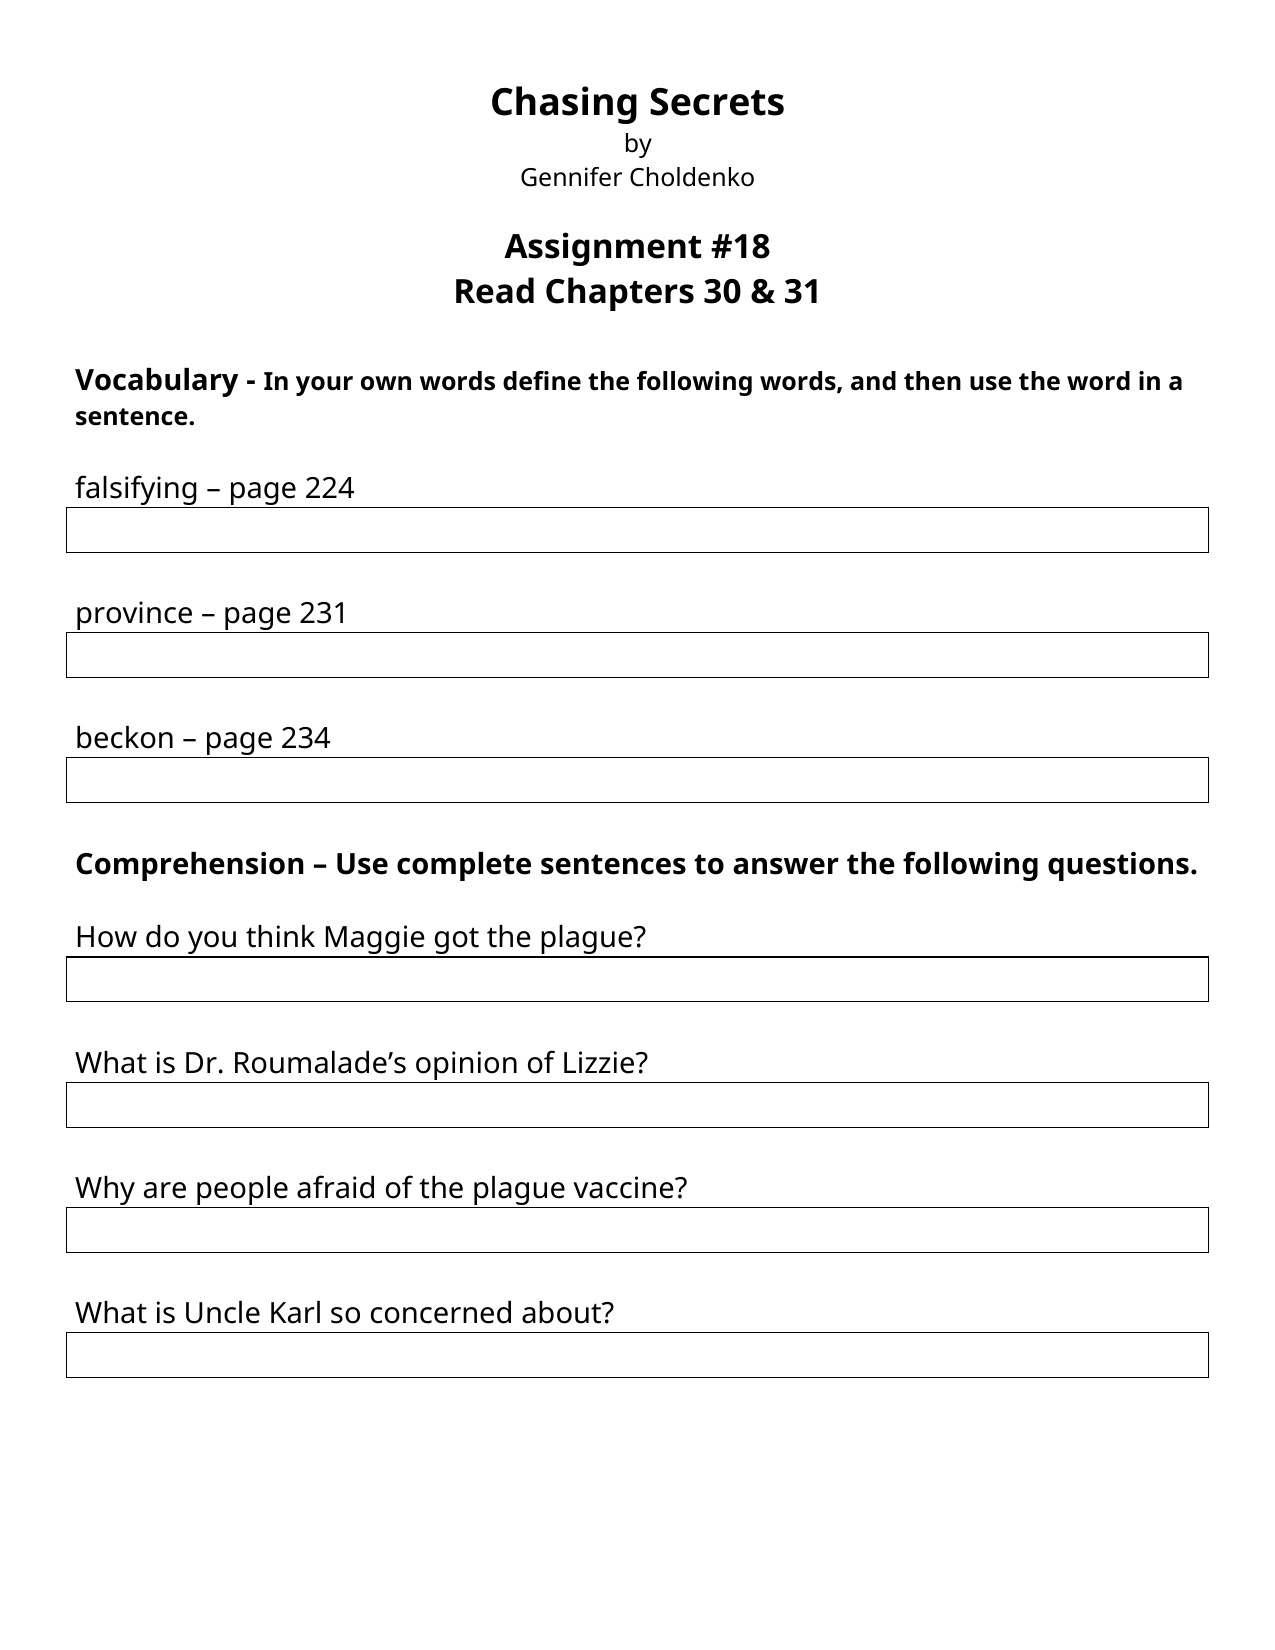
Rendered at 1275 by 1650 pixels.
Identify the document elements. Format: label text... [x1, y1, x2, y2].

text What is Uncle Karl so concerned about? [75, 1293, 1200, 1332]
text Why are people afraid of the plague vaccine? [75, 1167, 1200, 1207]
text Assignment #18 [75, 223, 1200, 268]
text Chasing Secrets [75, 75, 1200, 126]
text Comprehension – Use complete sentences to answer the following questions. [75, 843, 1200, 883]
text Gennifer Choldenko [75, 160, 1200, 223]
text What is Dr. Roumalade’s opinion of Lizzie? [75, 1042, 1200, 1082]
text How do you think Maggie got the plague? [75, 917, 1200, 956]
text province – page 231 [75, 592, 1200, 632]
text Vocabulary - In your own words define the following words, and then use the word in a sentence. [75, 359, 1200, 433]
text by [75, 126, 1200, 160]
text falsifying – page 224 [75, 467, 1200, 507]
text Read Chapters 30 & 31 [75, 268, 1200, 314]
text beckon – page 234 [75, 718, 1200, 757]
